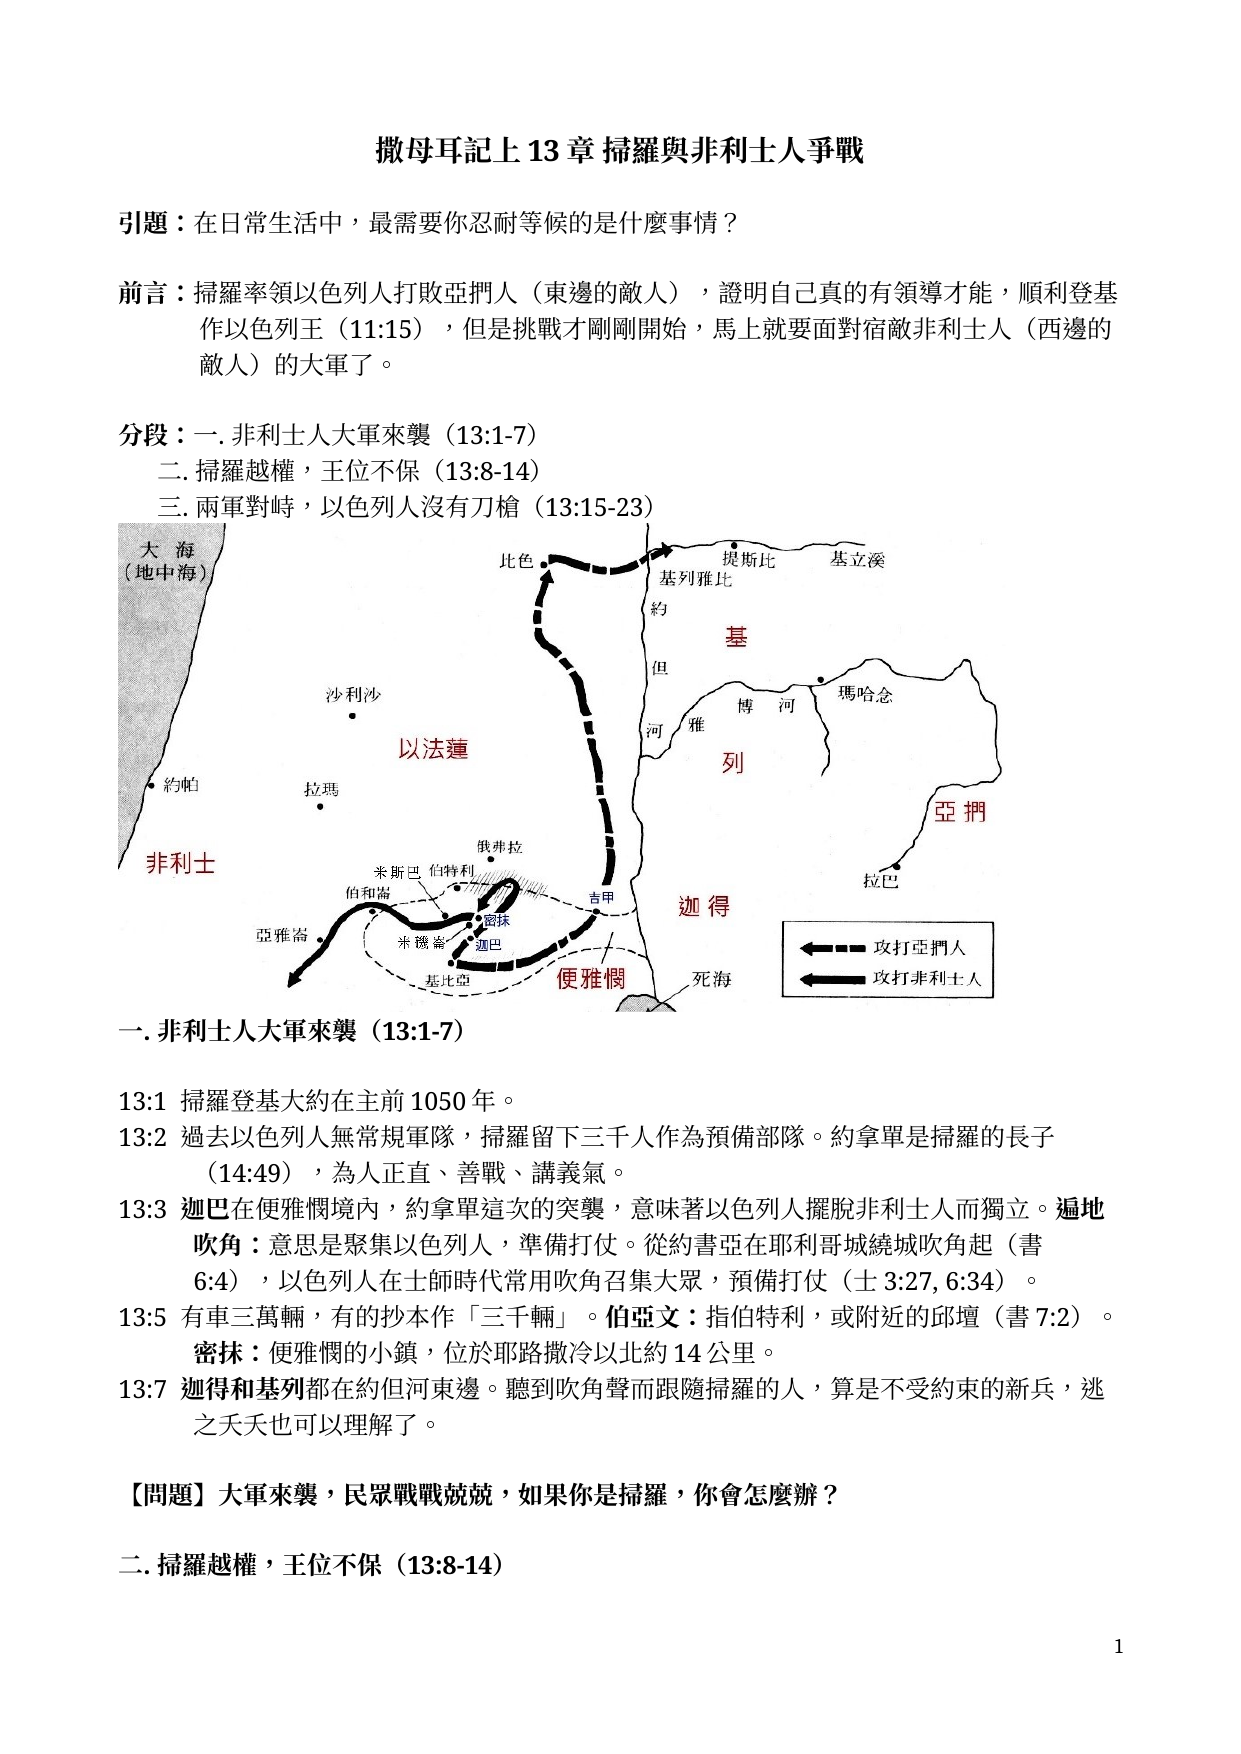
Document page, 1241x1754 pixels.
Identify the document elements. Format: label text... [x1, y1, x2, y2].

text 13:5 有車三萬輛，有的抄本作「三千輛」。伯亞文：指伯特利，或附近的邱壇（書7:2）。密抹：便雅憫的小鎮，位於耶路撒冷以北約14公里。 [118, 1297, 1122, 1369]
text 一. 非利士人大軍來襲（13:1-7） [118, 1011, 1122, 1047]
text 撒母耳記上13章 掃羅與非利士人爭戰 [118, 128, 1122, 170]
text 分段：一. 非利士人大軍來襲（13:1-7） [118, 416, 1122, 452]
text 13:7 迦得和基列都在約但河東邊。聽到吹角聲而跟隨掃羅的人，算是不受約束的新兵，逃之夭夭也可以理解了。 [118, 1369, 1122, 1441]
text 二. 掃羅越權，王位不保（13:8-14） [118, 452, 1122, 488]
text 前言：掃羅率領以色列人打敗亞捫人（東邊的敵人），證明自己真的有領導才能，順利登基作以色列王（11:15），但是挑戰才剛剛開始，馬上就要面對宿敵非利士人（西邊的敵人）的大軍了。 [118, 274, 1122, 382]
text 三. 兩軍對峙，以色列人沒有刀槍（13:15-23） [118, 488, 1122, 524]
picture [118, 523, 1006, 1012]
text 二. 掃羅越權，王位不保（13:8-14） [118, 1546, 1122, 1582]
text 13:3 迦巴在便雅憫境內，約拿單這次的突襲，意味著以色列人擺脫非利士人而獨立。遍地吹角：意思是聚集以色列人，準備打仗。從約書亞在耶利哥城繞城吹角起（書6:4），以色列人在士師時代常用吹角召集大眾，預備打仗（士3:27, 6:34）。 [118, 1189, 1122, 1297]
text 【問題】大軍來襲，民眾戰戰兢兢，如果你是掃羅，你會怎麼辦？ [118, 1476, 1122, 1511]
text 13:1 掃羅登基大約在主前1050年。 [118, 1081, 1122, 1117]
text 13:2 過去以色列人無常規軍隊，掃羅留下三千人作為預備部隊。約拿單是掃羅的長子（14:49），為人正直、善戰、講義氣。 [118, 1117, 1122, 1189]
text 引題：在日常生活中，最需要你忍耐等候的是什麼事情？ [118, 204, 1122, 240]
